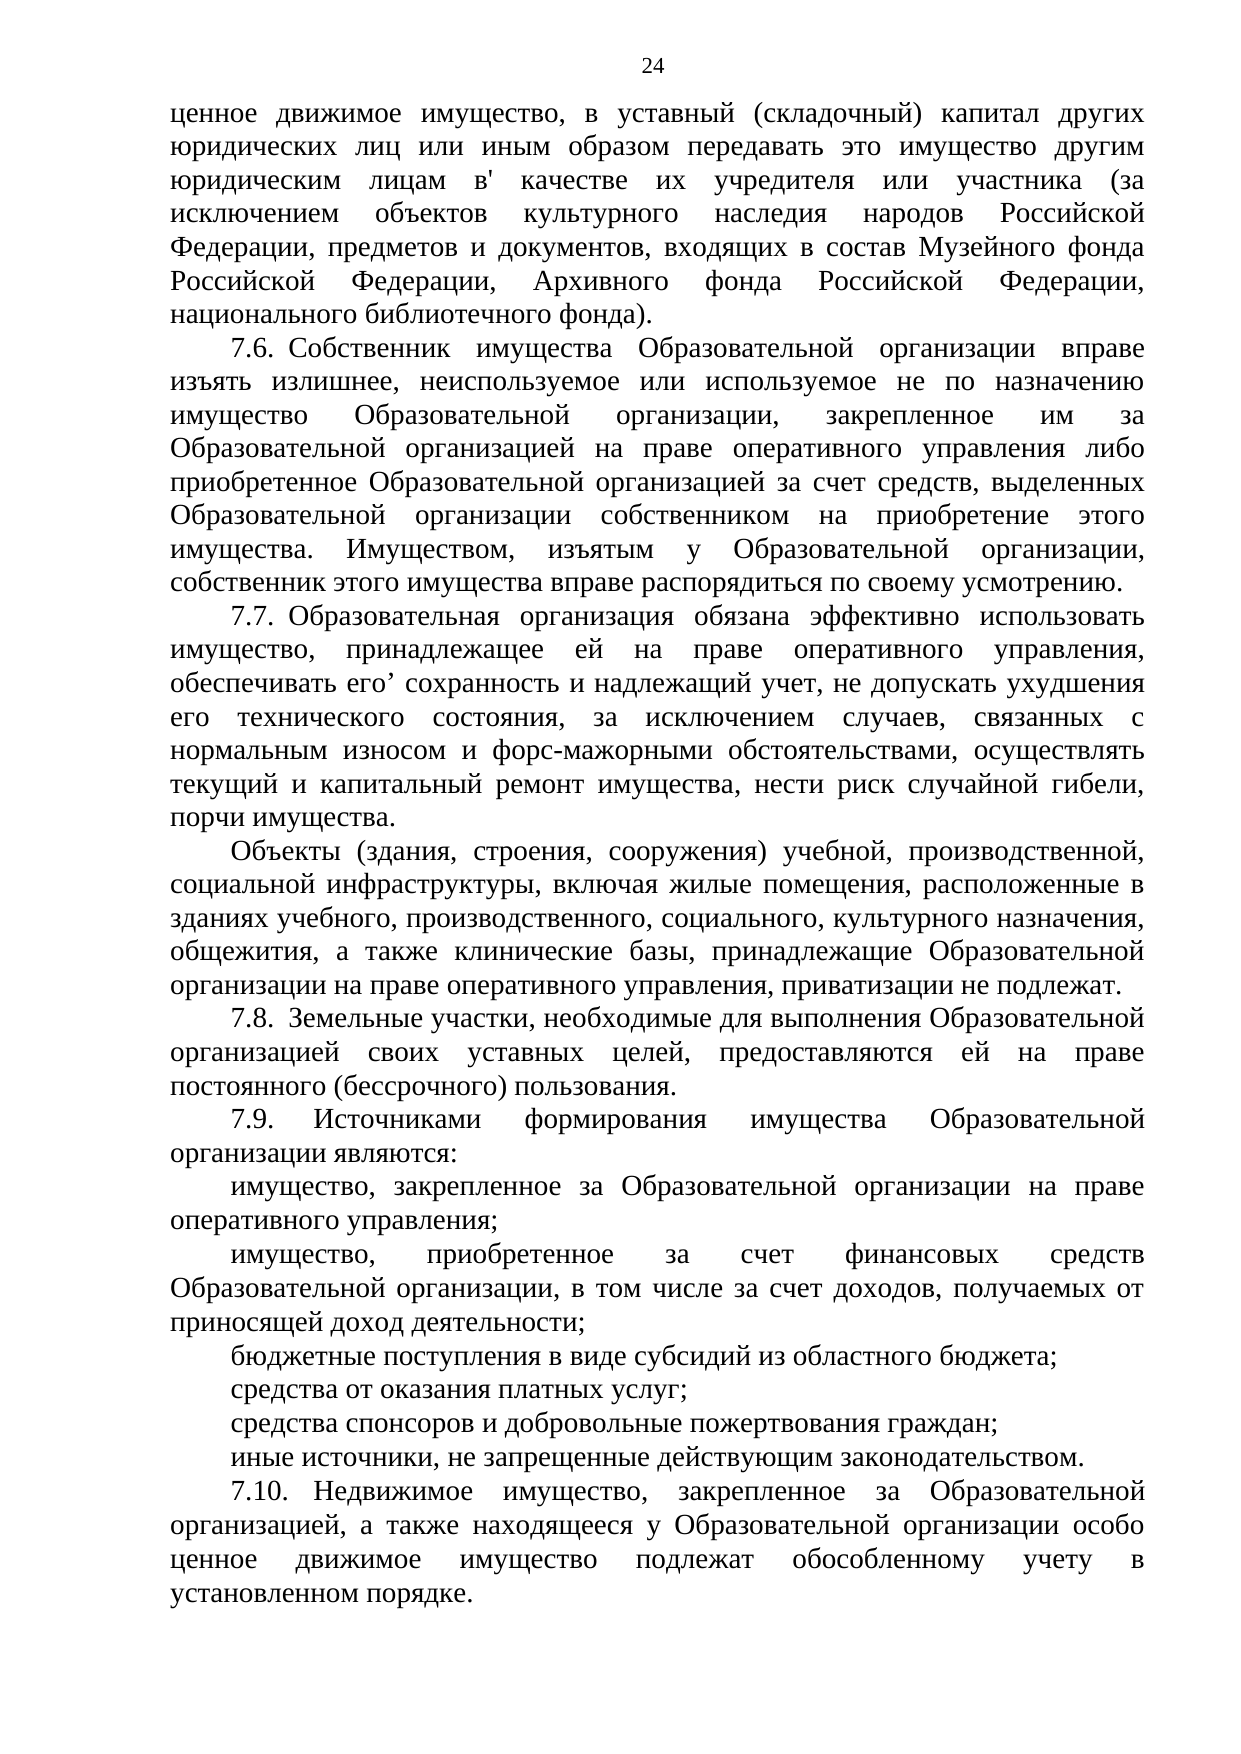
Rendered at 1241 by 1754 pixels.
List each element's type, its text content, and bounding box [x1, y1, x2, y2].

text средства от оказания платных услуг; [170, 1372, 1179, 1406]
list Земельные участки, необходимые для выполнения Образовательной организацией своих уставных целей, предоставляются ей на праве постоянного (бессрочного) пользования. [170, 1001, 1146, 1102]
text ценное движимое имущество, в уставный (складочный) капитал других юридических лиц или иным образом передавать это имущество другим юридическим лицам в' качестве их учредителя или участника (за исключением объектов культурного наследия народов Российской Федерации, предметов и документов, входящих в состав Музейного фонда Российской Федерации, Архивного фонда Российской Федерации, национального библиотечного фонда). [170, 96, 1146, 330]
list Источниками формирования имущества Образовательной организации являются: [170, 1102, 1146, 1169]
text бюджетные поступления в виде субсидий из областного бюджета; [170, 1338, 1179, 1372]
text имущество, приобретенное за счет финансовых средств Образовательной организации, в том числе за счет доходов, получаемых от приносящей доход деятельности; [170, 1236, 1146, 1338]
list Собственник имущества Образовательной организации вправе изъять излишнее, неиспользуемое или используемое не по назначению имущество Образовательной организации, закрепленное им за Образовательной организацией на праве оперативного управления либо приобретенное Образовательной организацией за счет средств, выделенных Образовательной организации собственником на приобретение этого имущества. Имуществом, изъятым у Образовательной организации, собственник этого имущества вправе распорядиться по своему усмотрению. [170, 330, 1146, 599]
list Образовательная организация обязана эффективно использовать имущество, принадлежащее ей на праве оперативного управления, обеспечивать его’ сохранность и надлежащий учет, не допускать ухудшения его технического состояния, за исключением случаев, связанных с нормальным износом и форс-мажорными обстоятельствами, осуществлять текущий и капитальный ремонт имущества, нести риск случайной гибели, порчи имущества. [170, 599, 1146, 833]
text 24 [641, 55, 664, 78]
text Объекты (здания, строения, сооружения) учебной, производственной, социальной инфраструктуры, включая жилые помещения, расположенные в зданиях учебного, производственного, социального, культурного назначения, общежития, а также клинические базы, принадлежащие Образовательной организации на праве оперативного управления, приватизации не подлежат. [170, 833, 1146, 1001]
text иные источники, не запрещенные действующим законодательством. [170, 1440, 1179, 1474]
text имущество, закрепленное за Образовательной организации на праве оперативного управления; [170, 1169, 1146, 1236]
list Недвижимое имущество, закрепленное за Образовательной организацией, а также находящееся у Образовательной организации особо ценное движимое имущество подлежат обособленному учету в установленном порядке. [170, 1474, 1146, 1609]
text средства спонсоров и добровольные пожертвования граждан; [170, 1406, 1179, 1440]
